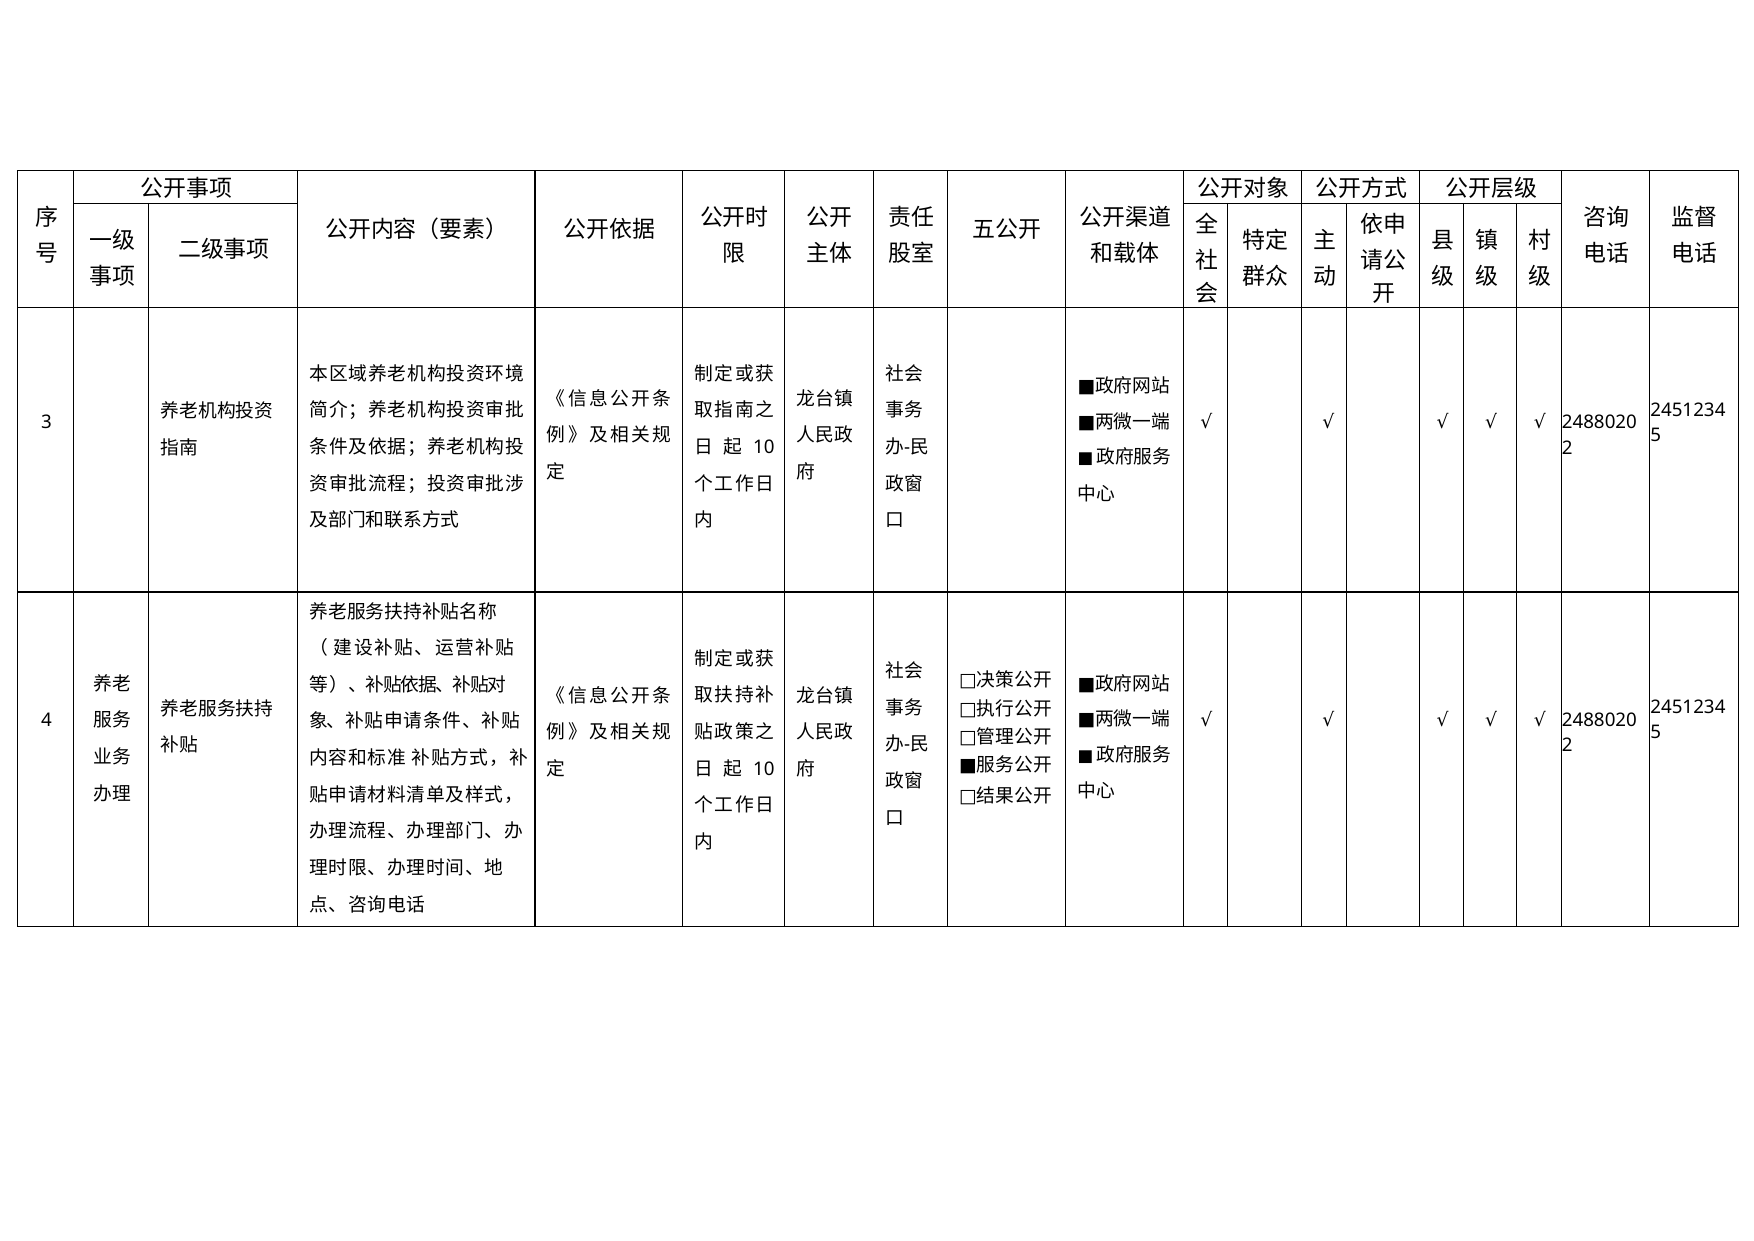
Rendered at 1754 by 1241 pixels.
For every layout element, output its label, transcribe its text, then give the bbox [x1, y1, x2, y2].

table_cell 龙台镇人民政府 [785, 593, 873, 926]
table_cell ■政府网站 ■两微一端 政府服务中心 [1066, 593, 1183, 926]
table_cell √ [1302, 308, 1346, 591]
table_cell 24880202 [1562, 593, 1649, 926]
table_cell 县级 [1420, 204, 1463, 307]
table_cell √ [1464, 308, 1516, 591]
table_cell 4 [18, 593, 73, 926]
table_cell 制定或获取扶持补贴政策之日 起 10 个工作日内 [683, 593, 784, 926]
table_cell 一级事项 [74, 204, 148, 307]
table_header 咨询电话 [1562, 171, 1649, 307]
table_cell 本区域养老机构投资环境简介；养老机构投资审批条件及依据；养老机构投资审批流程；投资审批涉及部门和联系方式 [298, 308, 534, 591]
table_cell 《信息公开条例》及相关规定 [536, 308, 682, 591]
table_cell √ [1420, 308, 1463, 591]
table_header 公开方式 [1302, 171, 1419, 203]
table_cell 主动 [1302, 204, 1346, 307]
table_header 监督电话 [1650, 171, 1738, 307]
table_cell √ [1184, 308, 1227, 591]
table_cell 社会事务办-民政窗口 [874, 593, 947, 926]
table_cell 特定群众 [1228, 204, 1301, 307]
table_cell 龙台镇人民政府 [785, 308, 873, 591]
table_cell [948, 308, 1065, 591]
table_cell 社会事务办-民政窗口 [874, 308, 947, 591]
table_header 公开主体 [785, 171, 873, 307]
table_cell 依申请公 开 [1347, 204, 1419, 307]
table_cell √ [1302, 593, 1346, 926]
table_cell 24512345 [1650, 308, 1738, 591]
table_cell 养老服务扶持补贴名称 （ 建设补贴、运营补贴等）、补贴依据、补贴对象、补贴申请条件、补贴内容和标准 补贴方式，补贴申请材料清单及样式，办理流程、办理部门、办理时限、办理时间、地点、咨询电话 [298, 593, 534, 926]
table_cell √ [1517, 593, 1561, 926]
table_cell √ [1184, 593, 1227, 926]
table_cell [1347, 308, 1419, 591]
table_cell √ [1420, 593, 1463, 926]
table_cell 24880202 [1562, 308, 1649, 591]
table_header 责任股室 [874, 171, 947, 307]
table_cell 24512345 [1650, 593, 1738, 926]
table_header 公开渠道和载体 [1066, 171, 1183, 307]
table_cell 养老机构投资指南 [149, 308, 297, 591]
table_header 序号 [18, 171, 73, 307]
table_cell 二级事项 [149, 204, 297, 307]
table_cell √ [1517, 308, 1561, 591]
table_cell 3 [18, 308, 73, 591]
table_header 公开事项 [74, 171, 297, 203]
table_cell [1228, 593, 1301, 926]
table_cell ■政府网站 ■两微一端 政府服务中心 [1066, 308, 1183, 591]
table_cell 《信息公开条例》及相关规定 [536, 593, 682, 926]
table_cell 养老服务扶持补贴 [149, 593, 297, 926]
table_cell □决策公开 □执行公开 □管理公开 ■服务公开 □结果公开 [948, 593, 1065, 926]
table_cell [1228, 308, 1301, 591]
table_header 公开依据 [536, 171, 682, 307]
table_cell [74, 308, 148, 591]
table_cell 镇级 [1464, 204, 1516, 307]
table_cell [1347, 593, 1419, 926]
table_cell √ [1464, 593, 1516, 926]
table_cell 全社 会 [1184, 204, 1227, 307]
table_header 公开内容（要素） [298, 171, 534, 307]
table_cell 村级 [1517, 204, 1561, 307]
table_header 公开层级 [1420, 171, 1561, 203]
table_header 公开时限 [683, 171, 784, 307]
table_header 五公开 [948, 171, 1065, 307]
table_cell 制定或获取指南之日 起 10 个工作日内 [683, 308, 784, 591]
table_header 公开对象 [1184, 171, 1301, 203]
table_cell 养老服务业务办理 [74, 593, 148, 926]
